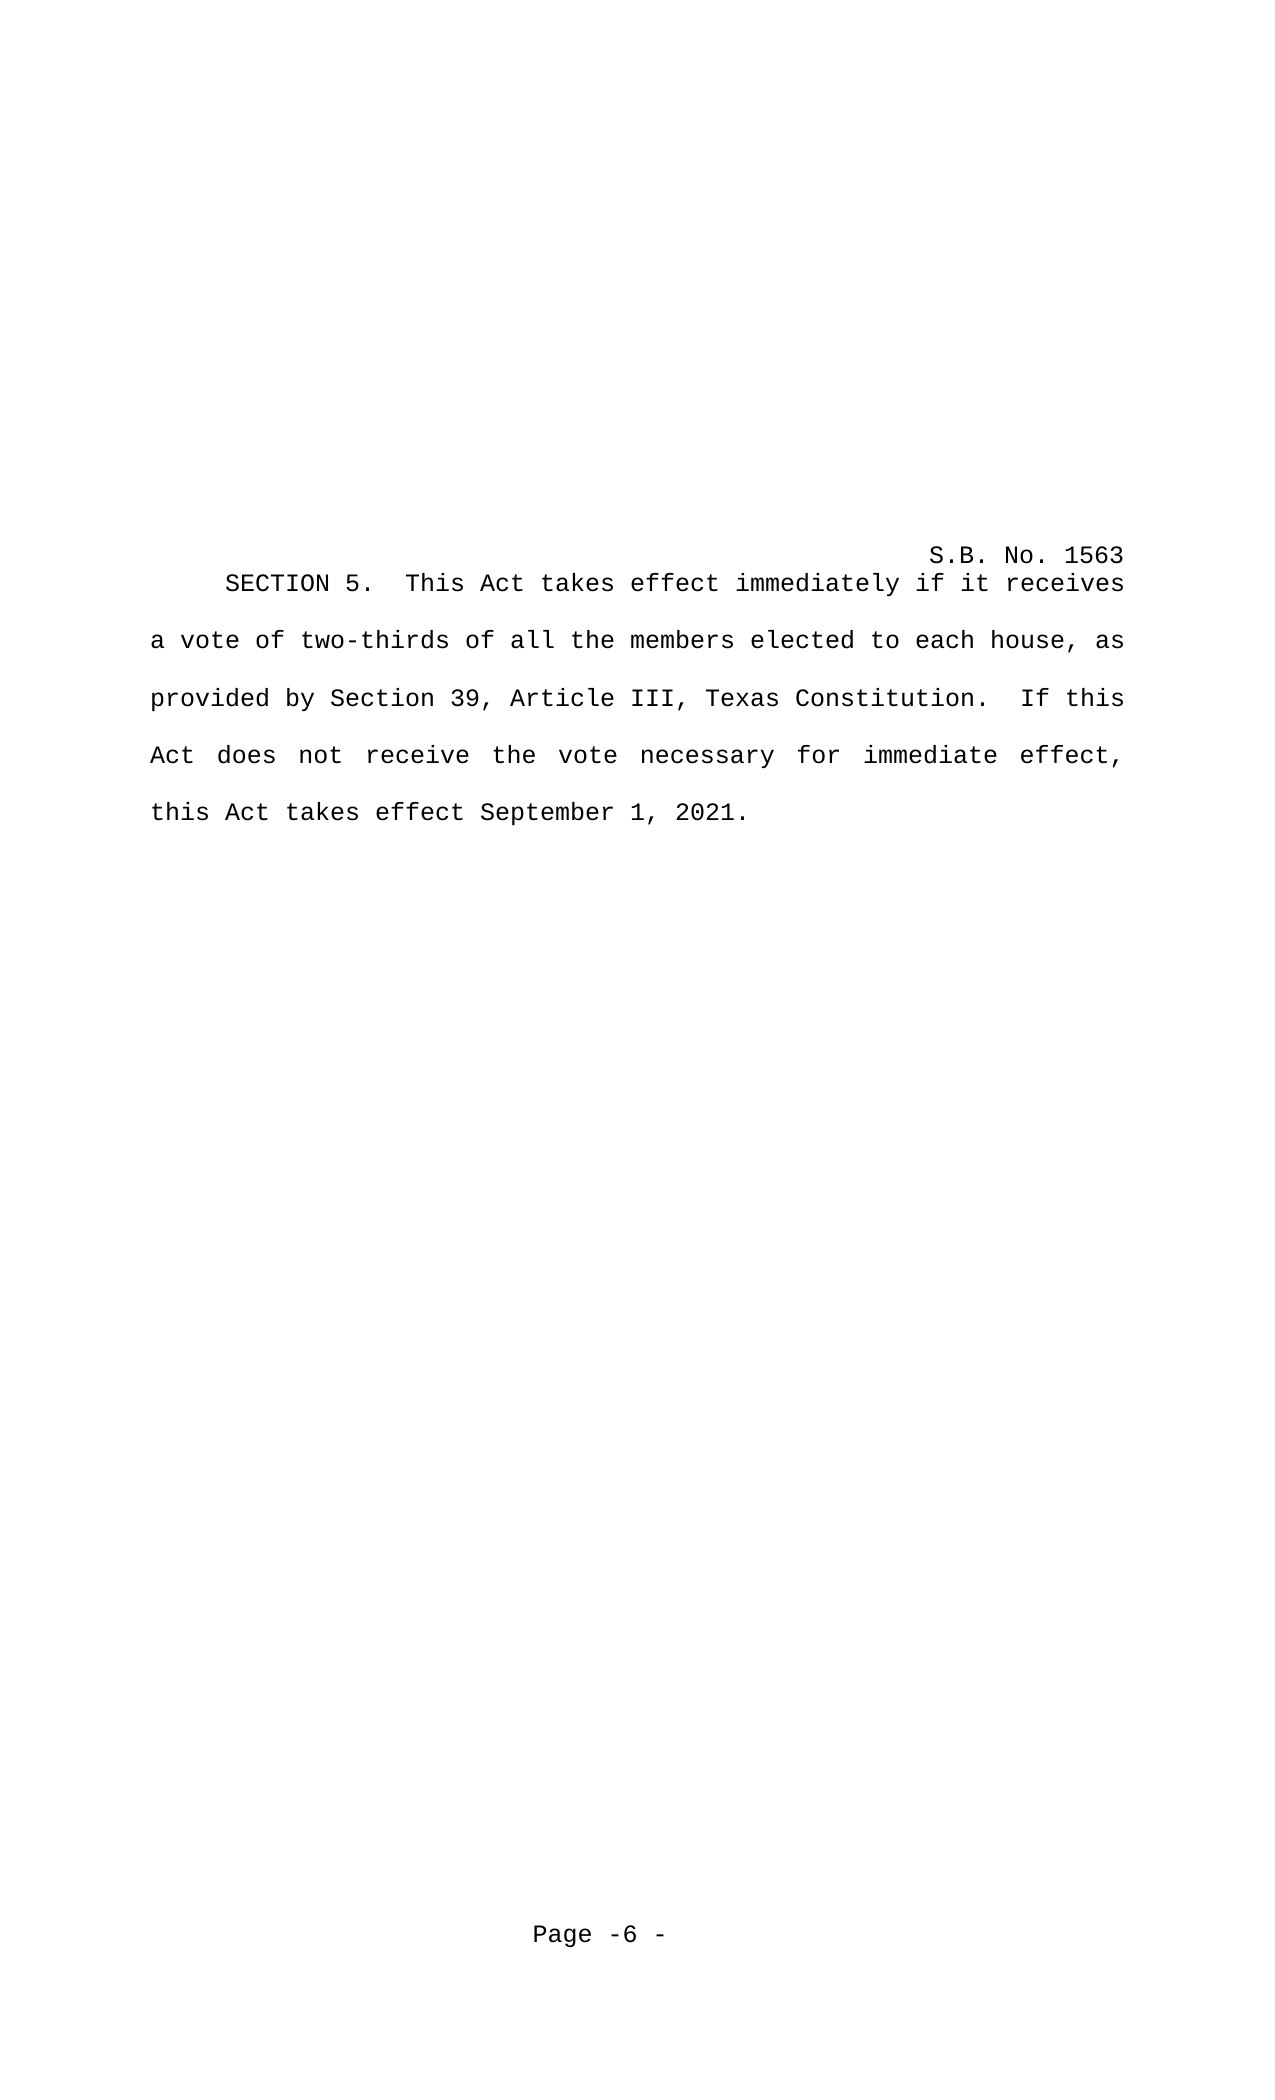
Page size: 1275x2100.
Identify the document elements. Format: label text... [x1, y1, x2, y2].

text SECTION 5. This Act takes effect immediately if it receives a vote of two-thirds of all the members elected to each house, as provided by Section 39, Article III, Texas Constitution. If this Act does not receive the vote necessary for immediate effect, this Act takes effect September 1, 2021. [150, 571, 1125, 828]
